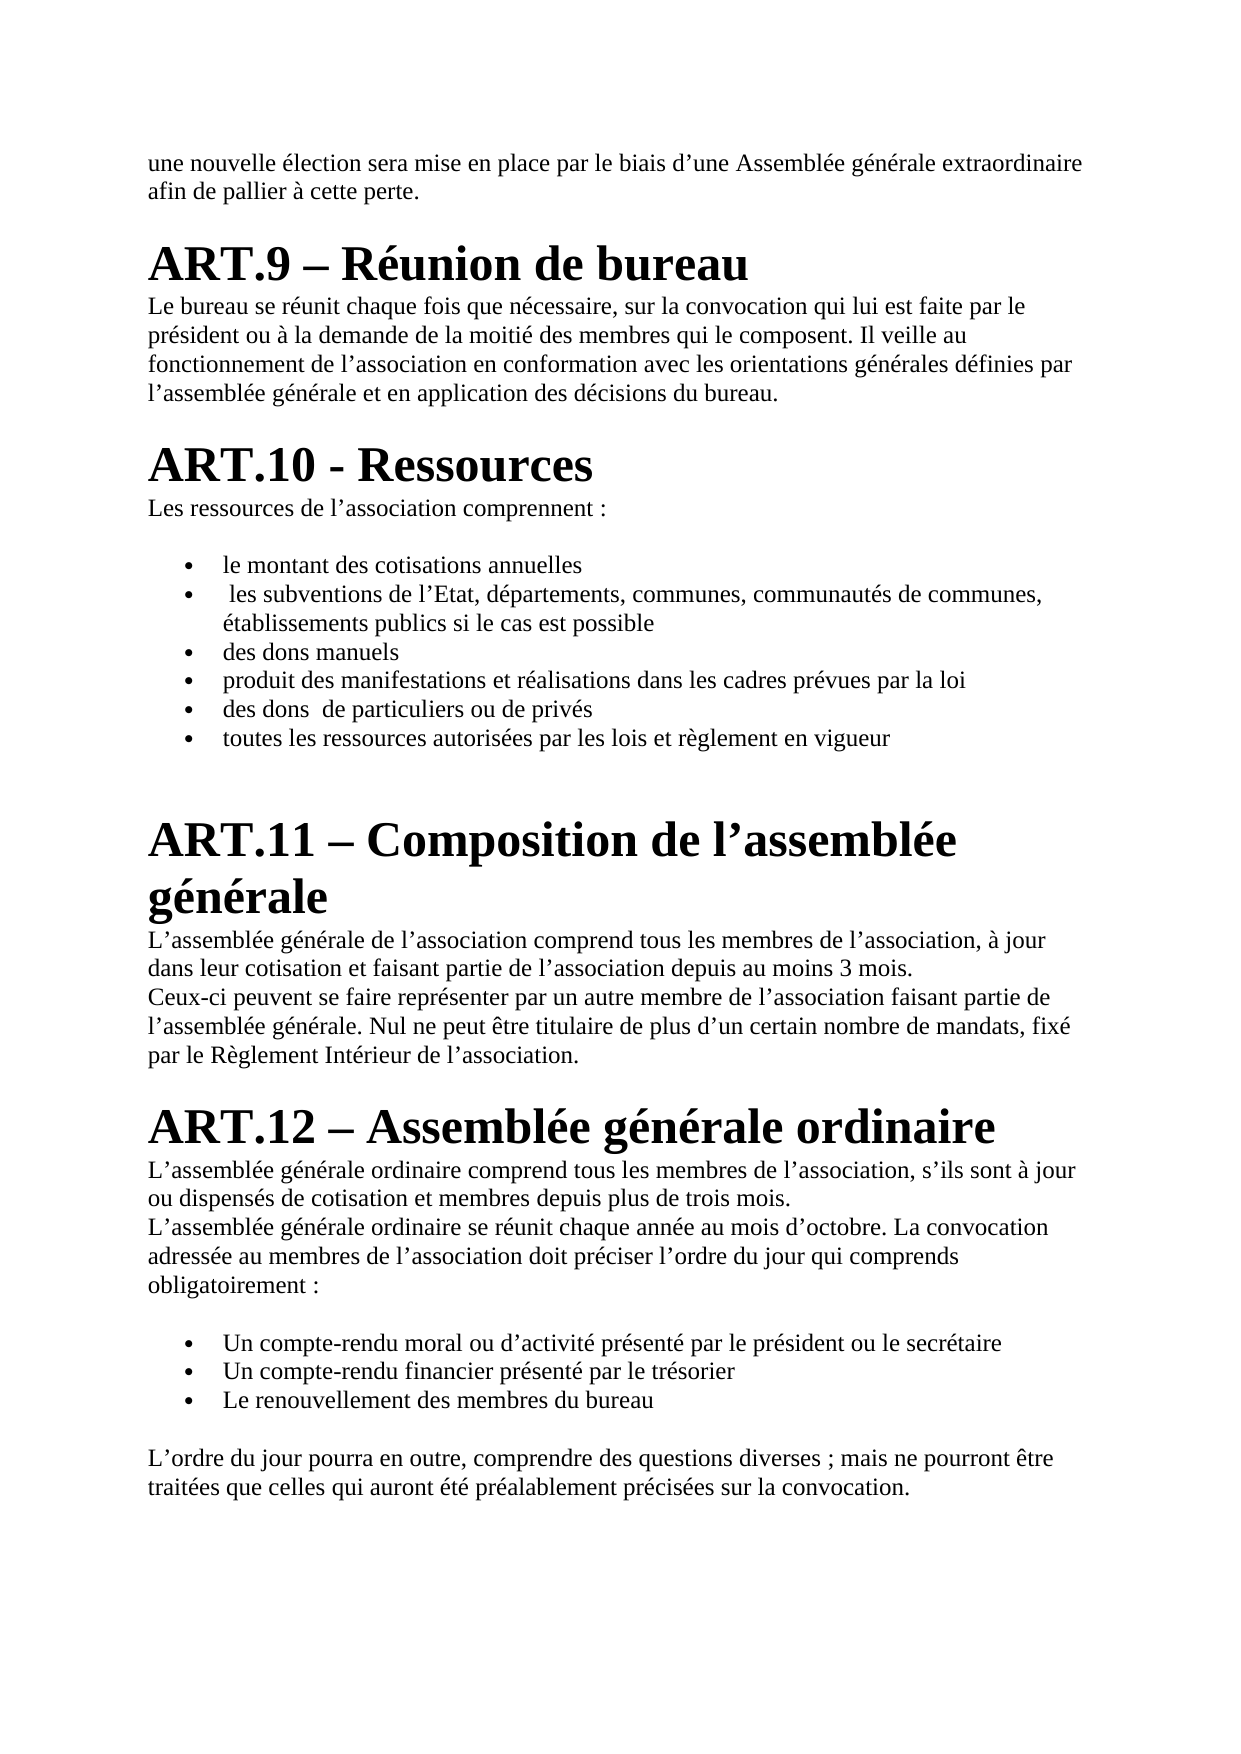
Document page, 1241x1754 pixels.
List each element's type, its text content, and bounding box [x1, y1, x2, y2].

list Le renouvellement des membres du bureau [185, 1385, 1093, 1414]
list des dons de particuliers ou de privés [185, 694, 1093, 723]
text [148, 148, 1093, 521]
text ART.11 – Composition de l’assemblée générale L’assemblée générale de l’association comprend tous les membres de l’association, à jour dans leur cotisation et faisant partie de l’association depuis au moins 3 mois. Ceux-ci peuvent se faire représenter par un autre membre de l’association faisant partie de l’assemblée générale. Nul ne peut être titulaire de plus d’un certain nombre de mandats, fixé par le Règlement Intérieur de l’association. ART.12 – Assemblée générale ordinaire L’assemblée générale ordinaire comprend tous les membres de l’association, s’ils sont à jour ou dispensés de cotisation et membres depuis plus de trois mois. L’assemblée générale ordinaire se réunit chaque année au mois d’octobre. La convocation adressée au membres de l’association doit préciser l’ordre du jour qui comprends obligatoirement : [148, 781, 1093, 1298]
list Un compte-rendu moral ou d’activité présenté par le président ou le secrétaire [185, 1328, 1093, 1356]
list Un compte-rendu financier présenté par le trésorier [185, 1356, 1093, 1385]
list les subventions de l’Etat, départements, communes, communautés de communes, établissements publics si le cas est possible [185, 579, 1093, 637]
list produit des manifestations et réalisations dans les cadres prévues par la loi [185, 666, 1093, 694]
list toutes les ressources autorisées par les lois et règlement en vigueur [185, 723, 1093, 752]
text L’ordre du jour pourra en outre, comprendre des questions diverses ; mais ne pourront être traitées que celles qui auront été préalablement précisées sur la convocation. [148, 1443, 1093, 1557]
list le montant des cotisations annuelles [185, 551, 1093, 579]
list des dons manuels [185, 637, 1093, 666]
